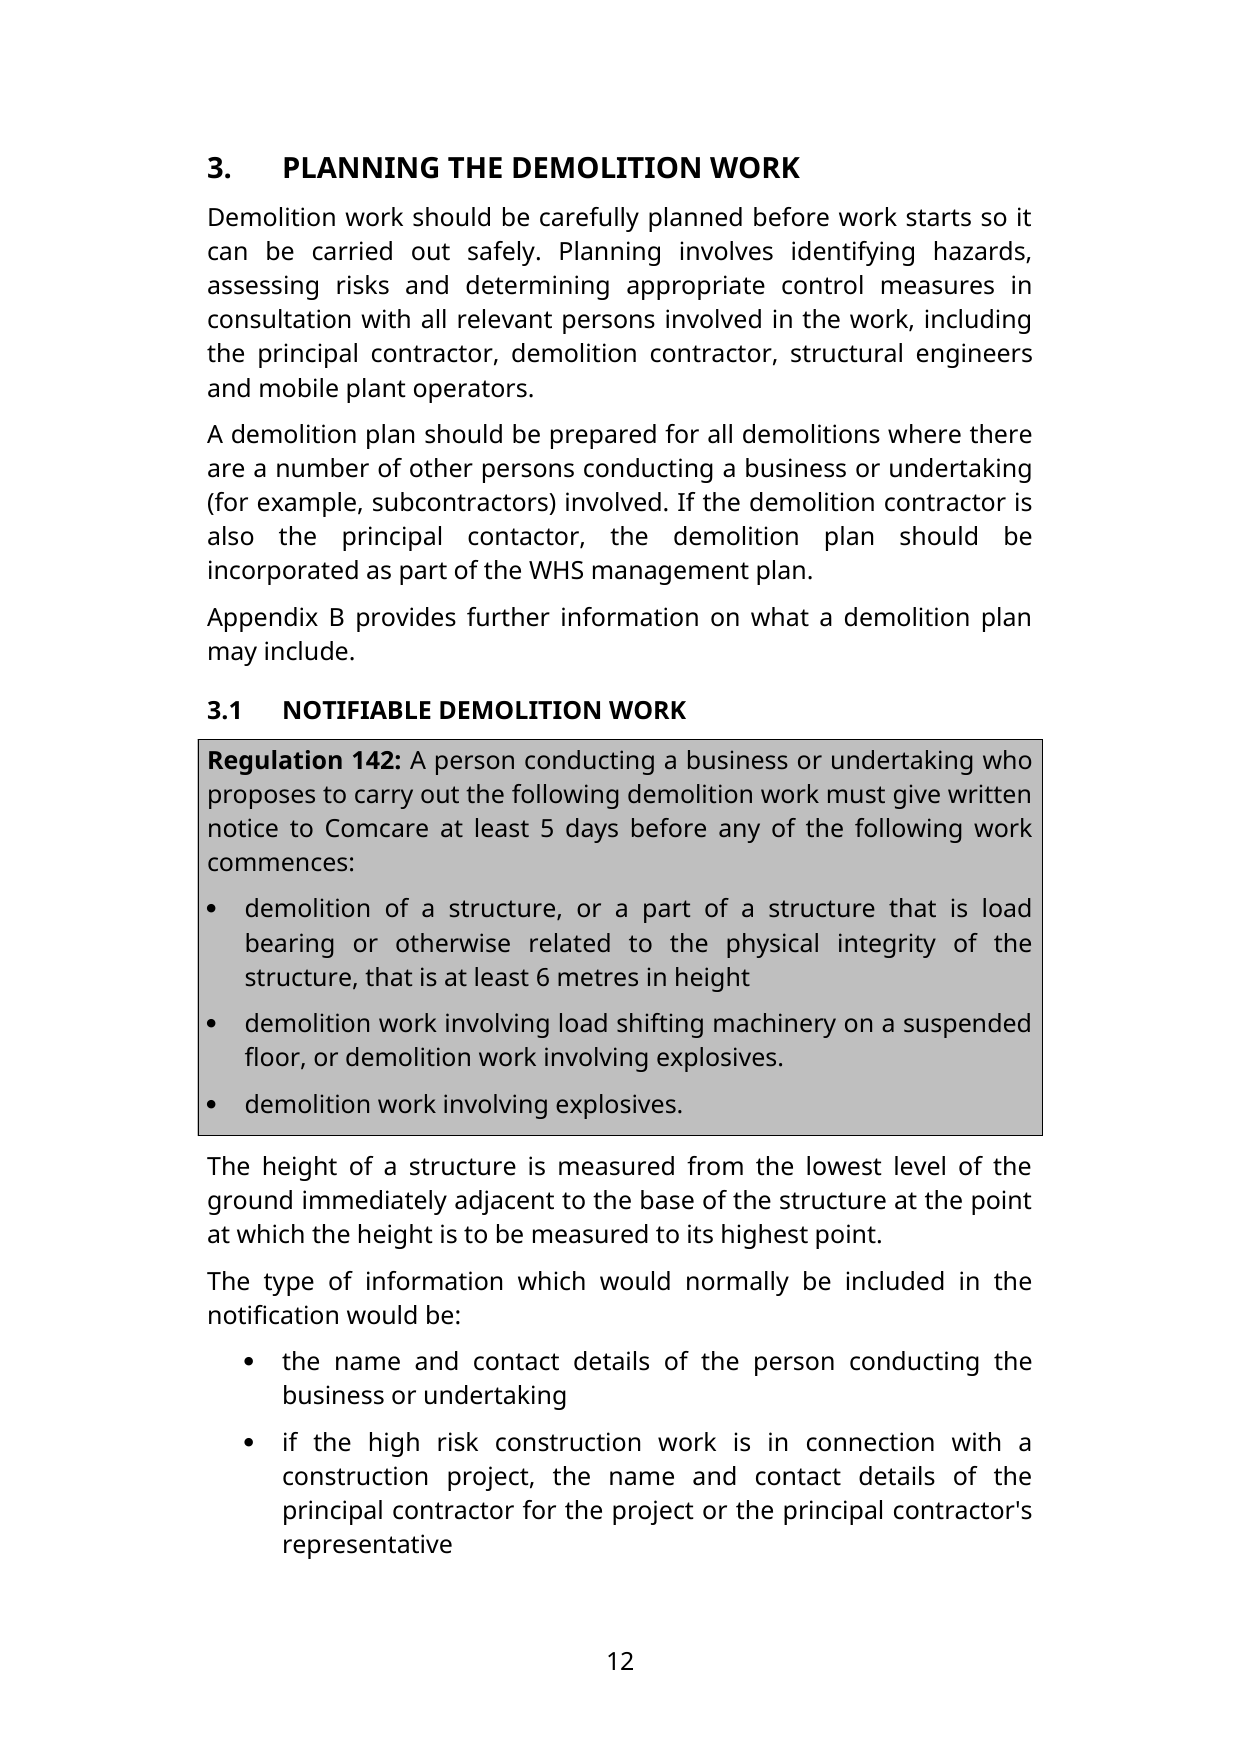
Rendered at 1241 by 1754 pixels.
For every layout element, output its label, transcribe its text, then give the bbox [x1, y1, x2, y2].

text The type of information which would normally be included in the notification would be: [207, 1263, 1033, 1331]
text Regulation 142: A person conducting a business or undertaking who proposes to carry out the following demolition work must give written notice to Comcare at least 5 days before any of the following work commences: [199, 740, 1042, 879]
text A demolition plan should be prepared for all demolitions where there are a number of other persons conducting a business or undertaking (for example, subcontractors) involved. If the demolition contractor is also the principal contactor, the demolition plan should be incorporated as part of the WHS management plan. [207, 417, 1033, 587]
text the name and contact details of the person conducting the business or undertaking [244, 1344, 1033, 1412]
text demolition work involving explosives. [199, 1083, 1042, 1135]
text Appendix B provides further information on what a demolition plan may include. [207, 599, 1033, 668]
text The height of a structure is measured from the lowest level of the ground immediately adjacent to the base of the structure at the point at which the height is to be measured to its highest point. [207, 1149, 1033, 1251]
text 3. PLANNING THE DEMOLITION WORK [207, 148, 1033, 187]
text if the high risk construction work is in connection with a construction project, the name and contact details of the principal contractor for the project or the principal contractor's representative [244, 1424, 1033, 1561]
text 3.1 Notifiable demolition work [207, 693, 1033, 727]
text demolition work involving load shifting machinery on a suspended floor, or demolition work involving explosives. [199, 1003, 1042, 1074]
text Demolition work should be carefully planned before work starts so it can be carried out safely. Planning involves identifying hazards, assessing risks and determining appropriate control measures in consultation with all relevant persons involved in the work, including the principal contractor, demolition contractor, structural engineers and mobile plant operators. [207, 200, 1033, 404]
text demolition of a structure, or a part of a structure that is load bearing or otherwise related to the physical integrity of the structure, that is at least 6 metres in height [199, 888, 1042, 993]
